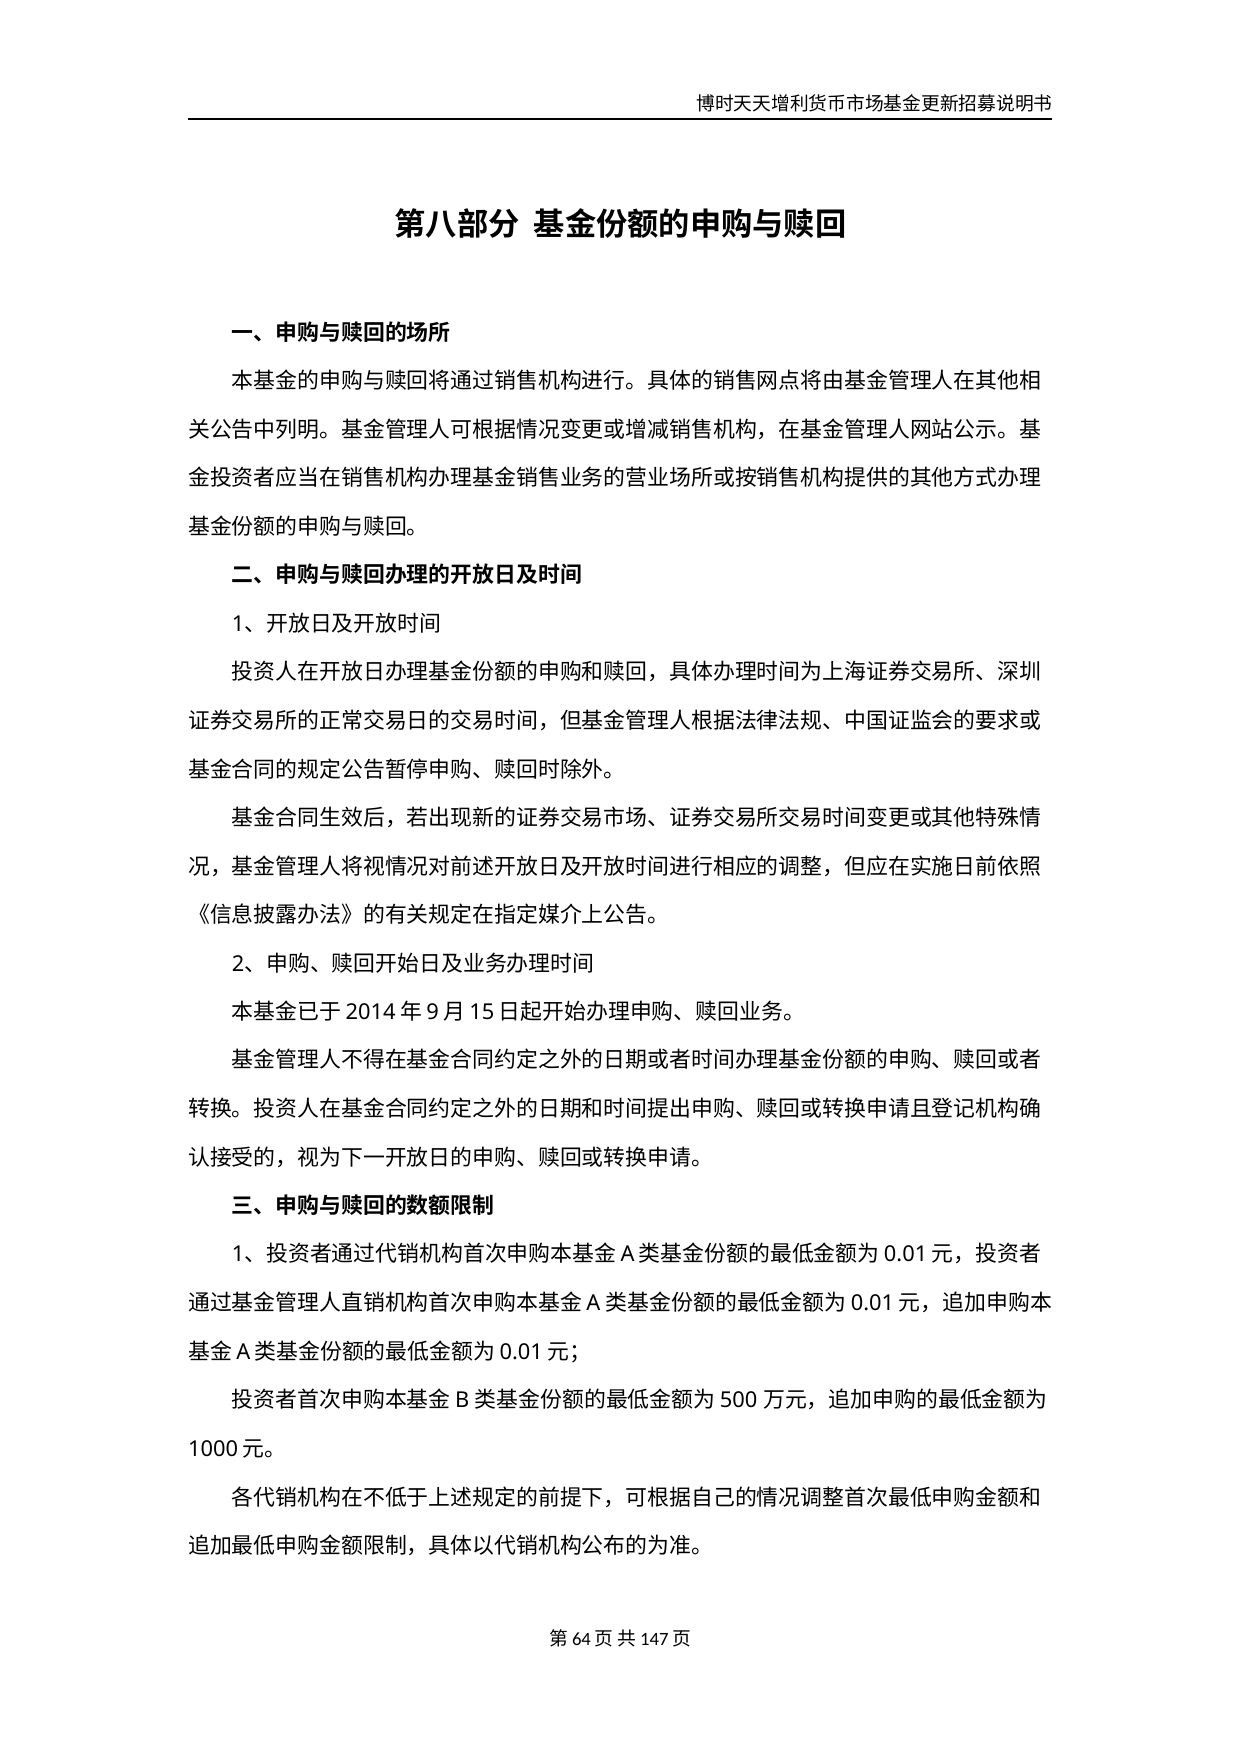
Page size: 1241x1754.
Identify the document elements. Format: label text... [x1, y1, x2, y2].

text 基金管理人不得在基金合同约定之外的日期或者时间办理基金份额的申购、赎回或者转换。投资人在基金合同约定之外的日期和时间提出申购、赎回或转换申请且登记机构确认接受的，视为下一开放日的申购、赎回或转换申请。 [188, 1042, 1052, 1172]
text 本基金已于2014年9月15日起开始办理申购、赎回业务。 [188, 994, 1052, 1026]
text 各代销机构在不低于上述规定的前提下，可根据自己的情况调整首次最低申购金额和追加最低申购金额限制，具体以代销机构公布的为准。 [188, 1479, 1052, 1560]
subtitle 第八部分 基金份额的申购与赎回 [188, 189, 1052, 254]
text 一、申购与赎回的场所 [188, 314, 1052, 347]
text 1、投资者通过代销机构首次申购本基金A类基金份额的最低金额为0.01元，投资者通过基金管理人直销机构首次申购本基金A 类基金份额的最低金额为0.01元，追加申购本基金A类基金份额的最低金额为0.01元； [188, 1236, 1052, 1366]
text 1、开放日及开放时间 [188, 605, 1052, 638]
text 三、申购与赎回的数额限制 [188, 1188, 1052, 1220]
text 基金合同生效后，若出现新的证券交易市场、证券交易所交易时间变更或其他特殊情况，基金管理人将视情况对前述开放日及开放时间进行相应的调整，但应在实施日前依照《信息披露办法》的有关规定在指定媒介上公告。 [188, 799, 1052, 929]
text 2、申购、赎回开始日及业务办理时间 [188, 945, 1052, 978]
text 二、申购与赎回办理的开放日及时间 [188, 557, 1052, 589]
text 投资者首次申购本基金B 类基金份额的最低金额为500 万元，追加申购的最低金额为1000元。 [188, 1382, 1052, 1463]
text 本基金的申购与赎回将通过销售机构进行。具体的销售网点将由基金管理人在其他相关公告中列明。基金管理人可根据情况变更或增减销售机构，在基金管理人网站公示。基金投资者应当在销售机构办理基金销售业务的营业场所或按销售机构提供的其他方式办理基金份额的申购与赎回。 [188, 362, 1052, 541]
text 投资人在开放日办理基金份额的申购和赎回，具体办理时间为上海证券交易所、深圳证券交易所的正常交易日的交易时间，但基金管理人根据法律法规、中国证监会的要求或基金合同的规定公告暂停申购、赎回时除外。 [188, 654, 1052, 784]
